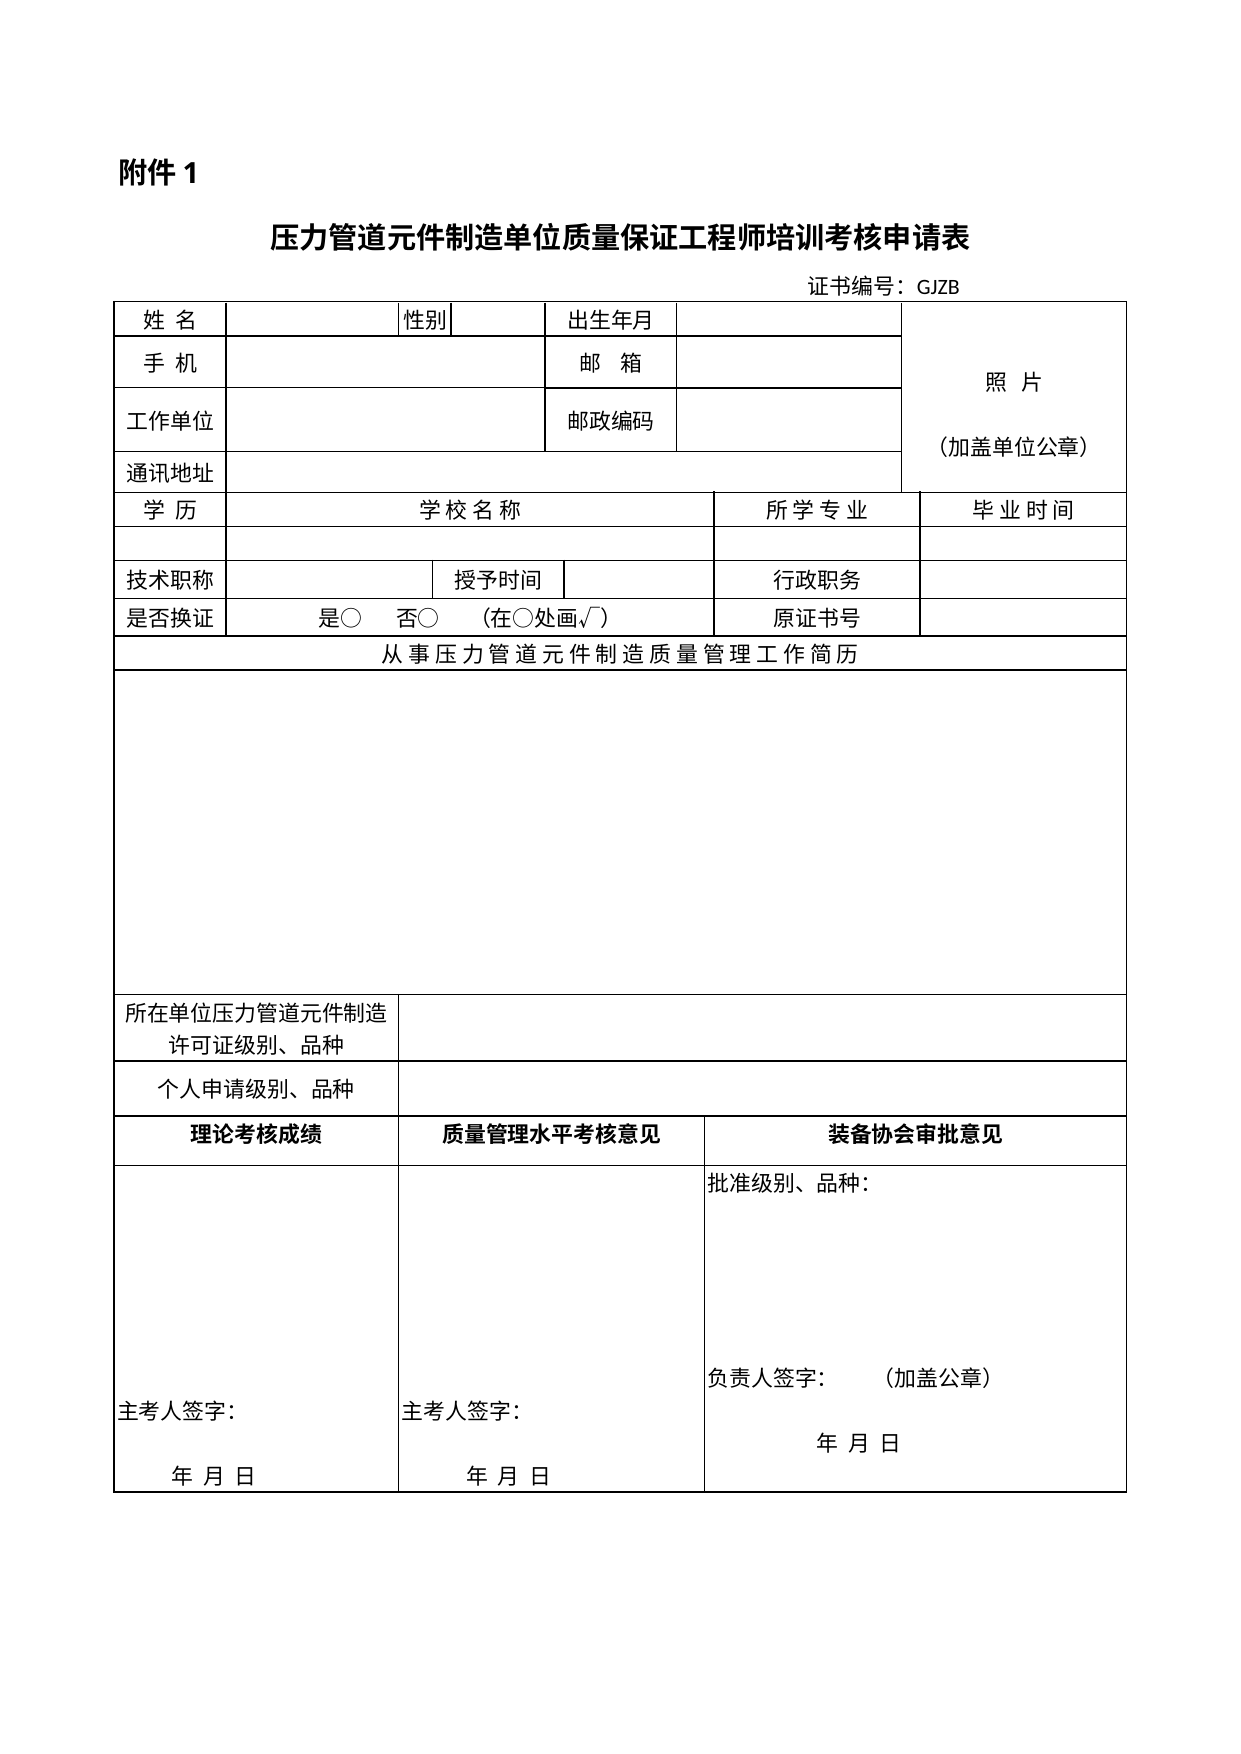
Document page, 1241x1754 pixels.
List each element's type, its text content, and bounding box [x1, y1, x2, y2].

table_cell 理论考核成绩 [115, 1117, 398, 1164]
table_cell [399, 995, 1126, 1060]
text 压力管道元件制造单位质量保证工程师培训考核申请表 [118, 203, 1122, 268]
table_cell 原证书号 [715, 599, 919, 635]
table_cell 所在单位压力管道元件制造许可证级别、品种 [115, 995, 398, 1060]
table_cell 技术职称 [115, 561, 225, 597]
table_cell 所 学 专 业 [715, 493, 919, 526]
table_cell 学 历 [115, 493, 225, 526]
table_header [452, 302, 545, 335]
table_header 姓 名 [115, 302, 226, 335]
table_cell [715, 527, 919, 559]
table_header 性别 [399, 302, 451, 335]
table_cell 手 机 [115, 337, 225, 387]
table_header [677, 302, 901, 335]
table_cell [677, 389, 901, 451]
table_cell [399, 1062, 1126, 1115]
table_cell [227, 337, 544, 387]
table_cell 批准级别、品种： 负责人签字： （加盖公章） 年 月 日 [705, 1166, 1126, 1491]
table_header [227, 302, 398, 335]
text 附件1 [118, 138, 1122, 203]
table_cell 邮 箱 [546, 337, 676, 387]
table_cell 主考人签字： 年 月 日 [115, 1166, 398, 1491]
table_cell 从 事 压 力 管 道 元 件 制 造 质 量 管 理 工 作 简 历 [115, 637, 1126, 669]
table_cell 质量管理水平考核意见 [399, 1117, 704, 1164]
table_cell 授予时间 [433, 561, 563, 597]
table_cell [227, 452, 901, 491]
table_cell 邮政编码 [546, 389, 676, 451]
table_cell 主考人签字： 年 月 日 [399, 1166, 704, 1491]
table_cell 是○ 否○ （在○处画√） [227, 599, 713, 635]
table_cell 毕 业 时 间 [921, 493, 1126, 526]
table_cell 通讯地址 [115, 452, 225, 491]
table_cell [921, 527, 1126, 559]
table_cell [227, 388, 544, 451]
table_cell [921, 561, 1126, 597]
table_cell [227, 527, 713, 559]
text 证书编号：GJZB [785, 268, 1122, 301]
table_cell 学 校 名 称 [227, 493, 713, 526]
table_cell [677, 337, 901, 387]
table_cell [565, 561, 713, 597]
table_cell [115, 671, 1126, 994]
table_cell [115, 527, 225, 559]
table_cell [227, 561, 432, 597]
table_header 出生年月 [546, 302, 676, 335]
table_header 照 片 （加盖单位公章） [902, 302, 1126, 491]
table_cell [921, 599, 1126, 635]
table_cell 行政职务 [715, 561, 919, 597]
table_cell 是否换证 [115, 599, 225, 635]
table_cell 装备协会审批意见 [705, 1117, 1126, 1164]
table_cell 个人申请级别、品种 [115, 1062, 398, 1115]
table_cell 工作单位 [115, 388, 225, 451]
